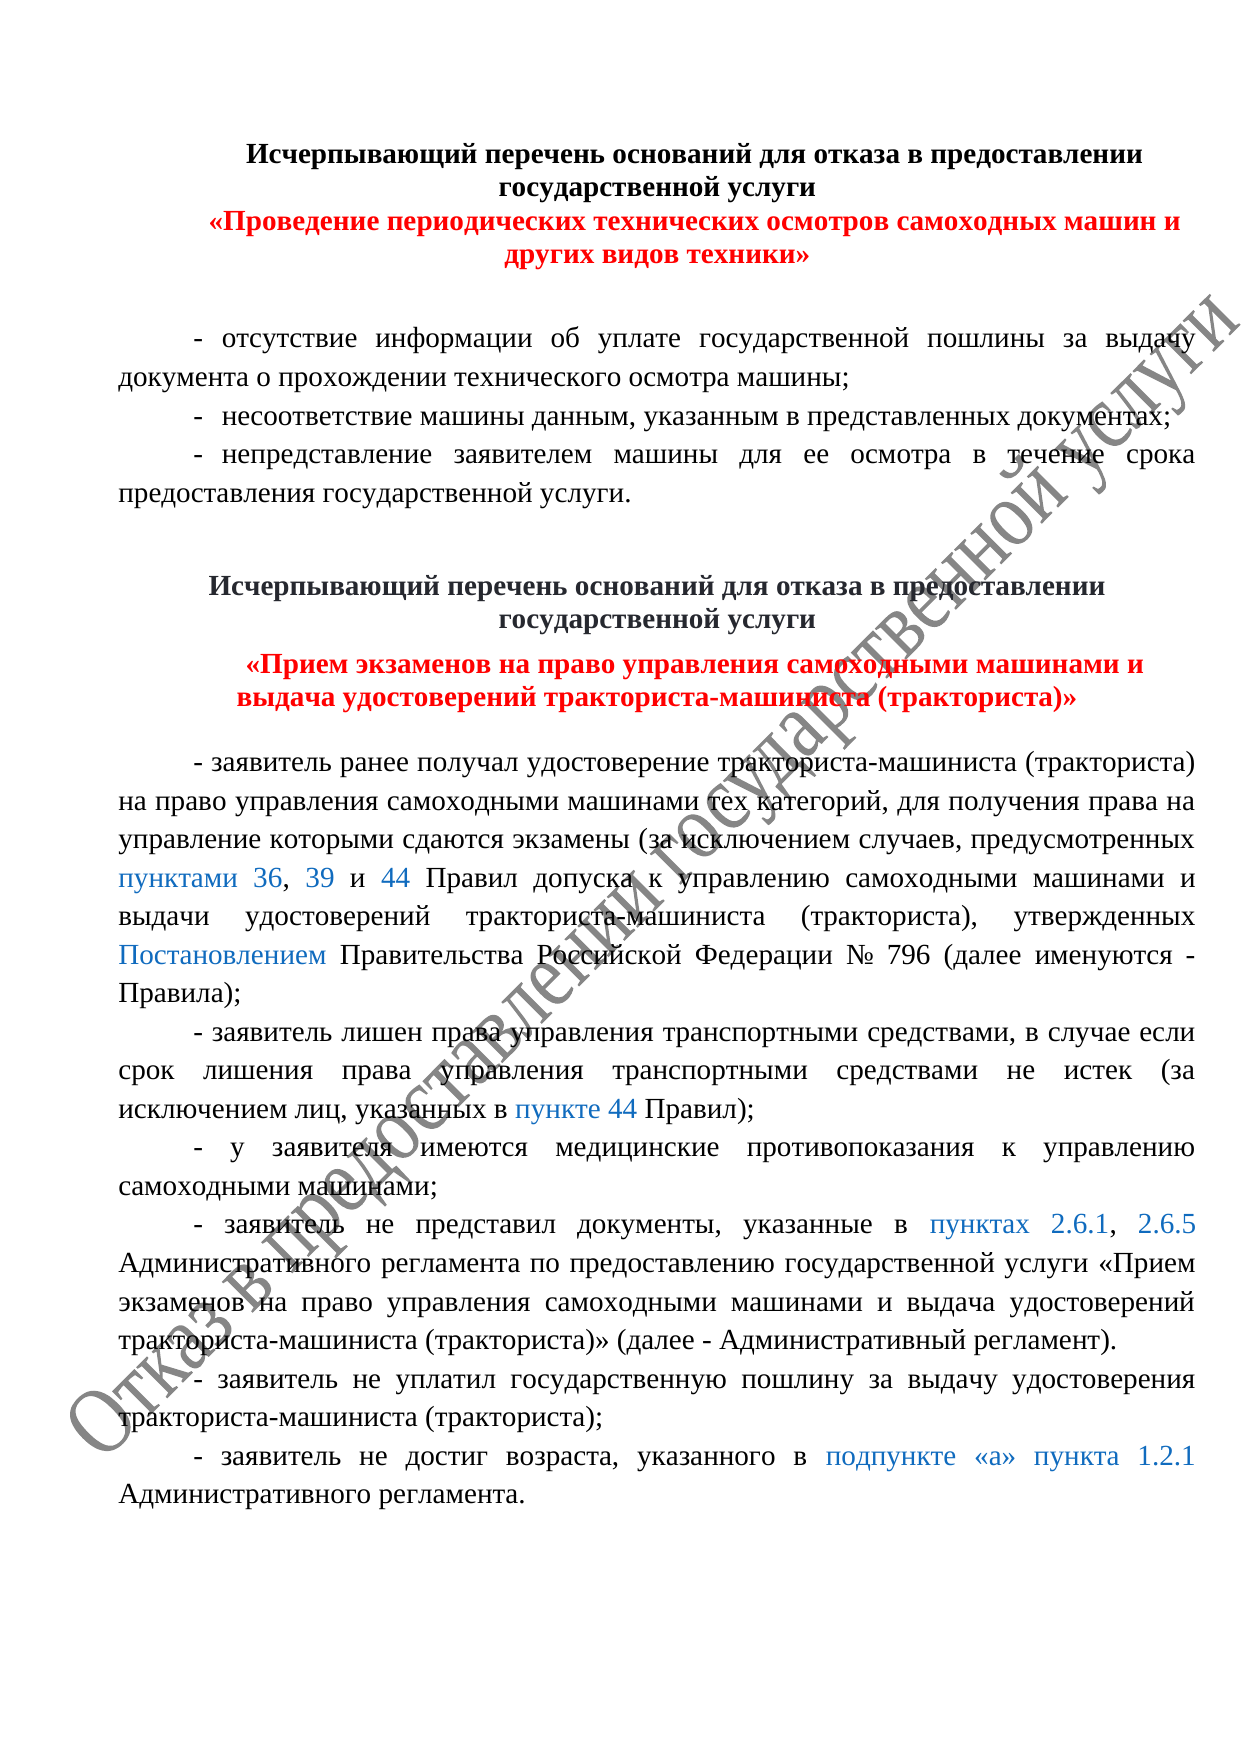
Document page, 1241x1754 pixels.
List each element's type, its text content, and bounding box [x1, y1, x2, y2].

text - заявитель не достиг возраста, указанного в подпункте «а» пункта 1.2.1 Административного регламента. [118, 1438, 1196, 1510]
text - у заявителя имеются медицинские противопоказания к управлению самоходными машинами; [118, 1129, 1196, 1202]
text Исчерпывающий перечень оснований для отказа в предоставлении государственной услуги [118, 136, 1196, 203]
text «Проведение периодических технических осмотров самоходных машин и других видов техники» [118, 203, 1196, 270]
text - заявитель лишен права управления транспортными средствами, в случае если срок лишения права управления транспортными средствами не истек (за исключением лиц, указанных в пункте 44 Правил); [118, 1014, 1196, 1124]
text - заявитель не представил документы, указанные в пунктах 2.6.1, 2.6.5 Административного регламента по предоставлению государственной услуги «Прием экзаменов на право управления самоходными машинами и выдача удостоверений тракториста-машиниста (тракториста)» (далее - Административный регламент). [118, 1207, 1196, 1356]
text - заявитель ранее получал удостоверение тракториста-машиниста (тракториста) на право управления самоходными машинами тех категорий, для получения права на управление которыми сдаются экзамены (за исключением случаев, предусмотренных пунктами 36, 39 и 44 Правил допуска к управлению самоходными машинами и выдачи удостоверений тракториста-машиниста (тракториста), утвержденных Постановлением Правительства Российской Федерации № 796 (далее именуются - Правила); [118, 744, 1196, 1009]
text - заявитель не уплатил государственную пошлину за выдачу удостоверения тракториста-машиниста (тракториста); [118, 1361, 1196, 1433]
text - отсутствие информации об уплате государственной пошлины за выдачу документа о прохождении технического осмотра машины; [118, 321, 1196, 393]
text Исчерпывающий перечень оснований для отказа в предоставлении государственной услуги [118, 568, 1196, 635]
text - непредставление заявителем машины для ее осмотра в течение срока предоставления государственной услуги. [118, 436, 1196, 508]
text - несоответствие машины данным, указанным в представленных документах; [118, 398, 1196, 431]
text «Прием экзаменов на право управления самоходными машинами и выдача удостоверений тракториста-машиниста (тракториста)» [118, 646, 1196, 713]
